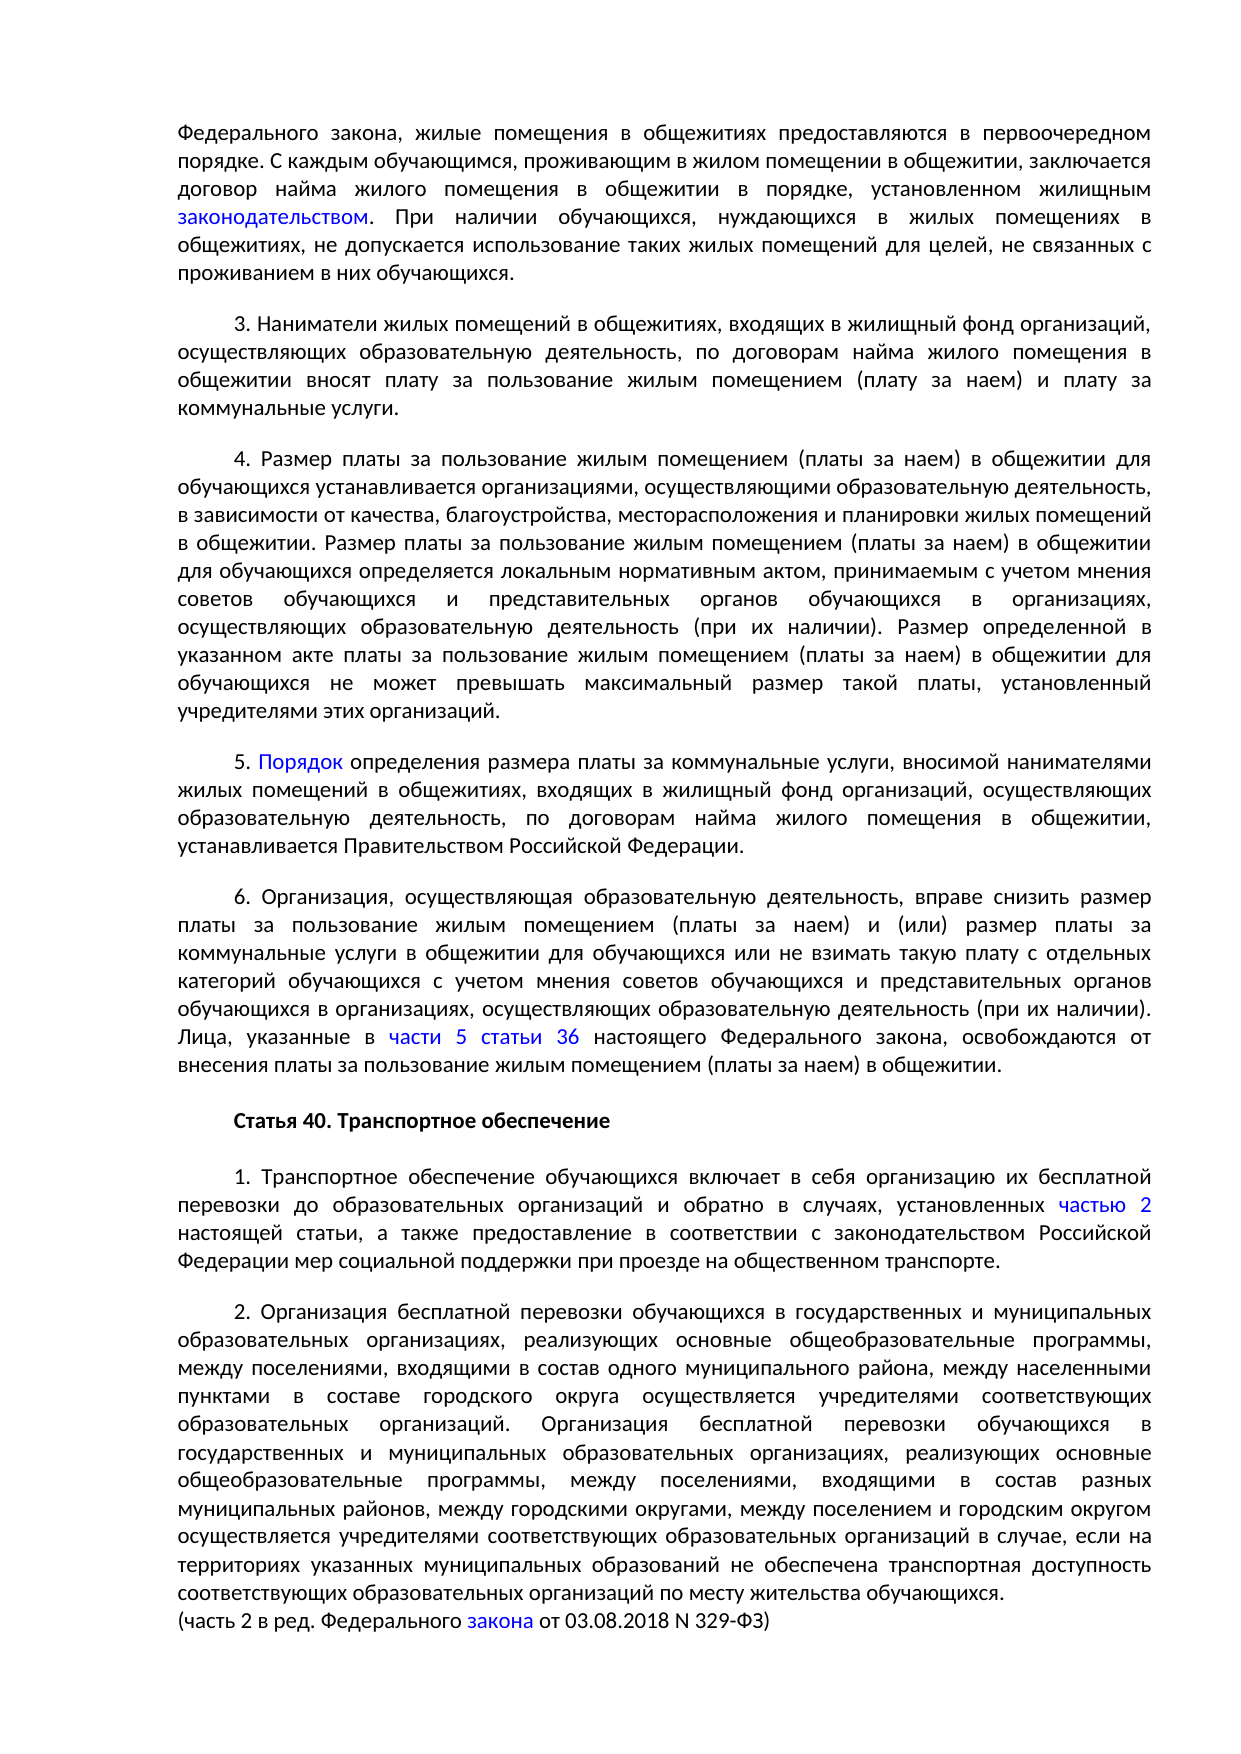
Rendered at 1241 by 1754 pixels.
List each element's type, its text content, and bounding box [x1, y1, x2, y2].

text 4. Размер платы за пользование жилым помещением (платы за наем) в общежитии для обучающихся устанавливается организациями, осуществляющими образовательную деятельность, в зависимости от качества, благоустройства, месторасположения и планировки жилых помещений в общежитии. Размер платы за пользование жилым помещением (платы за наем) в общежитии для обучающихся определяется локальным нормативным актом, принимаемым с учетом мнения советов обучающихся и представительных органов обучающихся в организациях, осуществляющих образовательную деятельность (при их наличии). Размер определенной в указанном акте платы за пользование жилым помещением (платы за наем) в общежитии для обучающихся не может превышать максимальный размер такой платы, установленный учредителями этих организаций. [177, 444, 1152, 724]
text 5. Порядок определения размера платы за коммунальные услуги, вносимой нанимателями жилых помещений в общежитиях, входящих в жилищный фонд организаций, осуществляющих образовательную деятельность, по договорам найма жилого помещения в общежитии, устанавливается Правительством Российской Федерации. [177, 747, 1152, 859]
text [177, 118, 1152, 286]
text 6. Организация, осуществляющая образовательную деятельность, вправе снизить размер платы за пользование жилым помещением (платы за наем) и (или) размер платы за коммунальные услуги в общежитии для обучающихся или не взимать такую плату с отдельных категорий обучающихся с учетом мнения советов обучающихся и представительных органов обучающихся в организациях, осуществляющих образовательную деятельность (при их наличии). Лица, указанные в части 5 статьи 36 настоящего Федерального закона, освобождаются от внесения платы за пользование жилым помещением (платы за наем) в общежитии. [177, 882, 1152, 1078]
text 3. Наниматели жилых помещений в общежитиях, входящих в жилищный фонд организаций, осуществляющих образовательную деятельность, по договорам найма жилого помещения в общежитии вносят плату за пользование жилым помещением (плату за наем) и плату за коммунальные услуги. [177, 309, 1152, 421]
text 1. Транспортное обеспечение обучающихся включает в себя организацию их бесплатной перевозки до образовательных организаций и обратно в случаях, установленных частью 2 настоящей статьи, а также предоставление в соответствии с законодательством Российской Федерации мер социальной поддержки при проезде на общественном транспорте. [177, 1162, 1152, 1274]
text (часть 2 в ред. Федерального закона от 03.08.2018 N 329-ФЗ) [177, 1606, 1152, 1634]
text 2. Организация бесплатной перевозки обучающихся в государственных и муниципальных образовательных организациях, реализующих основные общеобразовательные программы, между поселениями, входящими в состав одного муниципального района, между населенными пунктами в составе городского округа осуществляется учредителями соответствующих образовательных организаций. Организация бесплатной перевозки обучающихся в государственных и муниципальных образовательных организациях, реализующих основные общеобразовательные программы, между поселениями, входящими в состав разных муниципальных районов, между городскими округами, между поселением и городским округом осуществляется учредителями соответствующих образовательных организаций в случае, если на территориях указанных муниципальных образований не обеспечена транспортная доступность соответствующих образовательных организаций по месту жительства обучающихся. [177, 1297, 1152, 1606]
title Статья 40. Транспортное обеспечение [177, 1106, 1152, 1134]
